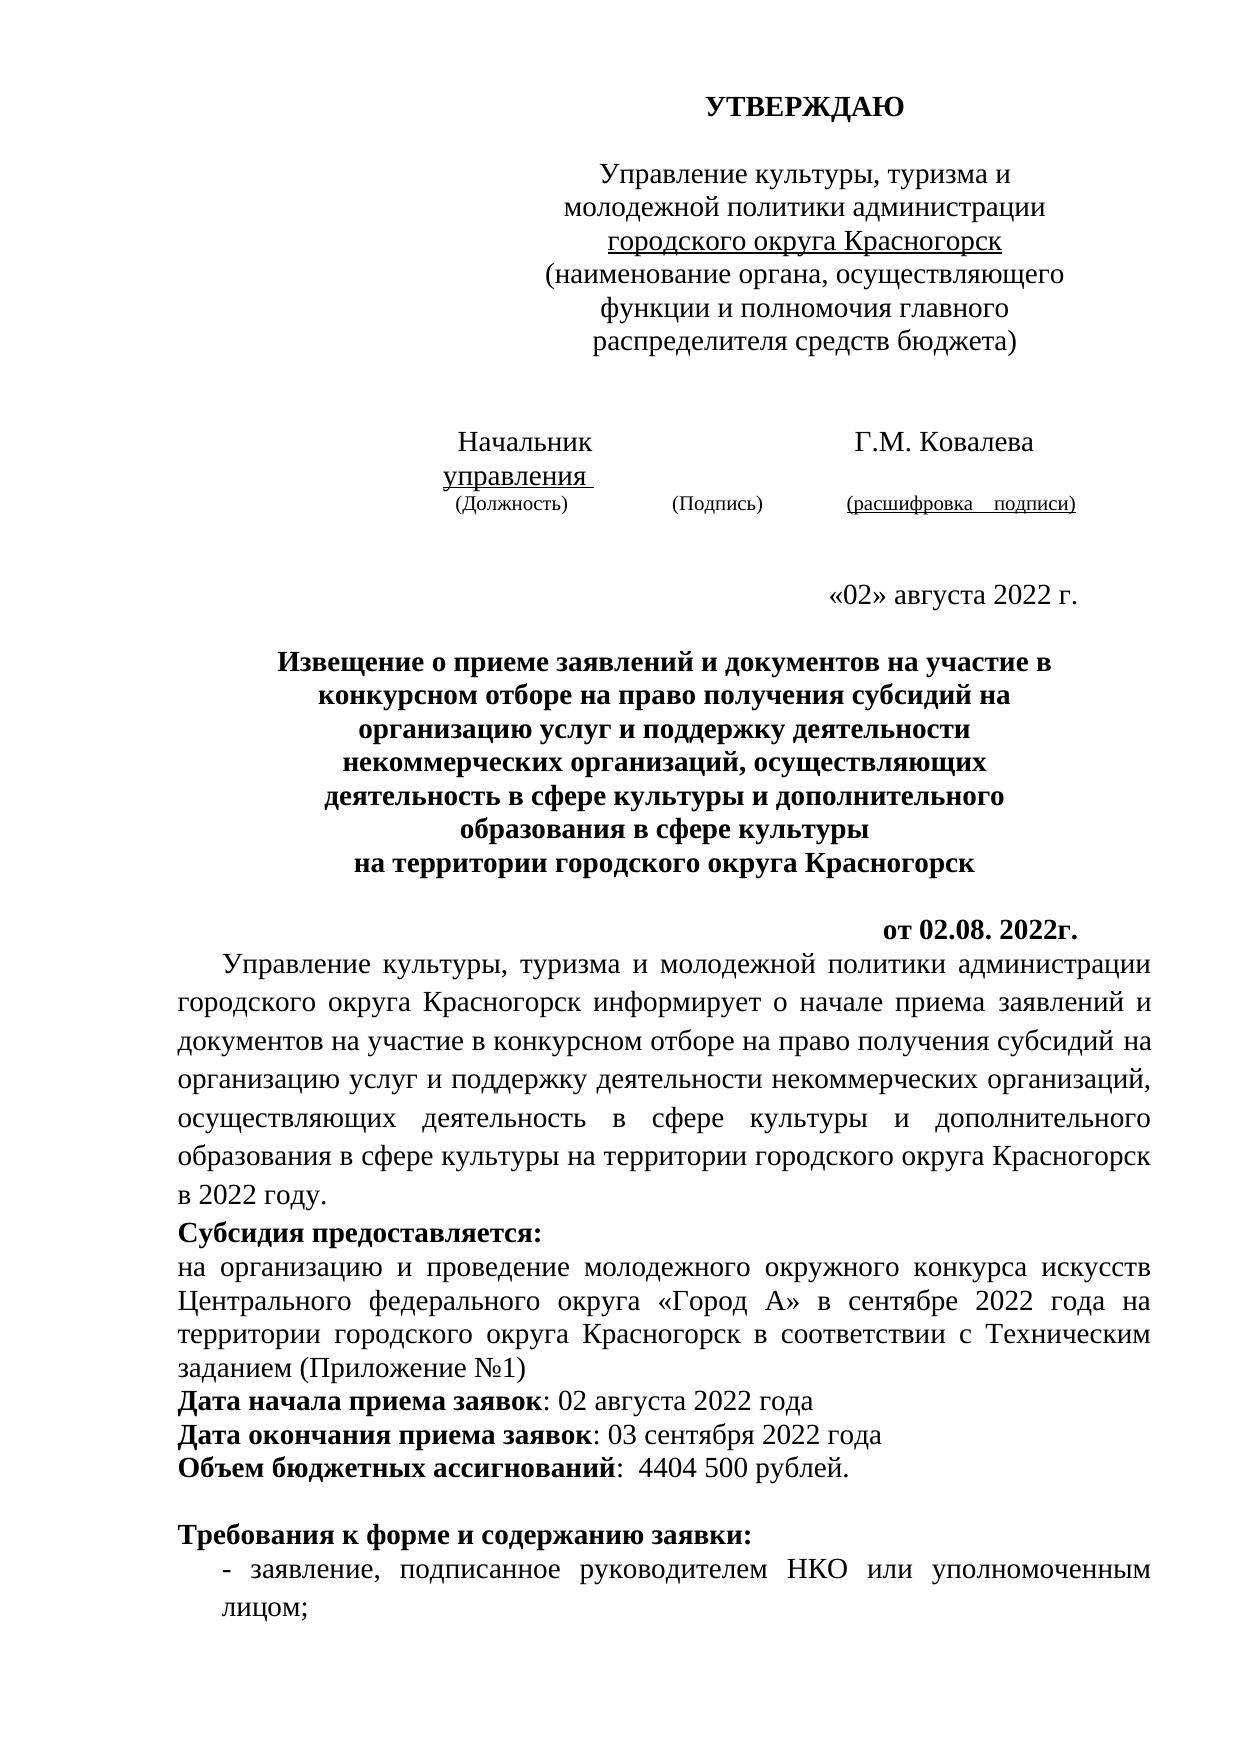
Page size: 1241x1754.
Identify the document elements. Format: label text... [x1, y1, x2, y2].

text Управление культуры, туризма и молодежной политики администрации городского округа Красногорск [532, 156, 1078, 256]
text Начальник Г.М. Ковалева [413, 424, 1078, 458]
text Объем бюджетных ассигнований: 4404 500 рублей. [177, 1450, 1152, 1484]
text управления [413, 458, 1078, 491]
text на организацию и проведение молодежного окружного конкурса искусств Центрального федерального округа «Город А» в сентябре 2022 года на территории городского округа Красногорск в соответствии с Техническим заданием (Приложение №1) [177, 1249, 1152, 1383]
text Управление культуры, туризма и молодежной политики администрации городского округа Красногорск информирует о начале приема заявлений и документов на участие в конкурсном отборе на право получения субсидий на организацию услуг и поддержку деятельности некоммерческих организаций, осуществляющих деятельность в сфере культуры и дополнительного образования в сфере культуры на территории городского округа Красногорск в 2022 году. [177, 946, 1152, 1211]
text УТВЕРЖДАЮ [532, 89, 1078, 122]
text (Должность) (Подпись) (расшифровка подписи) [413, 491, 1078, 515]
text (наименование органа, осуществляющего функции и полномочия главного распределителя средств бюджета) [532, 256, 1078, 357]
text Требования к форме и содержанию заявки: [177, 1517, 1152, 1551]
text от 02.08. 2022г. [251, 912, 1078, 946]
text Дата окончания приема заявок: 03 сентября 2022 года [177, 1417, 1152, 1450]
text Извещение о приеме заявлений и документов на участие в конкурсном отборе на право получения субсидий на организацию услуг и поддержку деятельности некоммерческих организаций, осуществляющих деятельность в сфере культуры и дополнительного образования в сфере культуры [251, 644, 1078, 845]
text Субсидия предоставляется: [177, 1216, 1152, 1249]
text «02» августа 2022 г. [413, 577, 1078, 610]
text на территории городского округа Красногорск [251, 845, 1078, 879]
list - заявление, подписанное руководителем НКО или уполномоченным лицом; [222, 1551, 1152, 1623]
text Дата начала приема заявок: 02 августа 2022 года [177, 1383, 1152, 1417]
